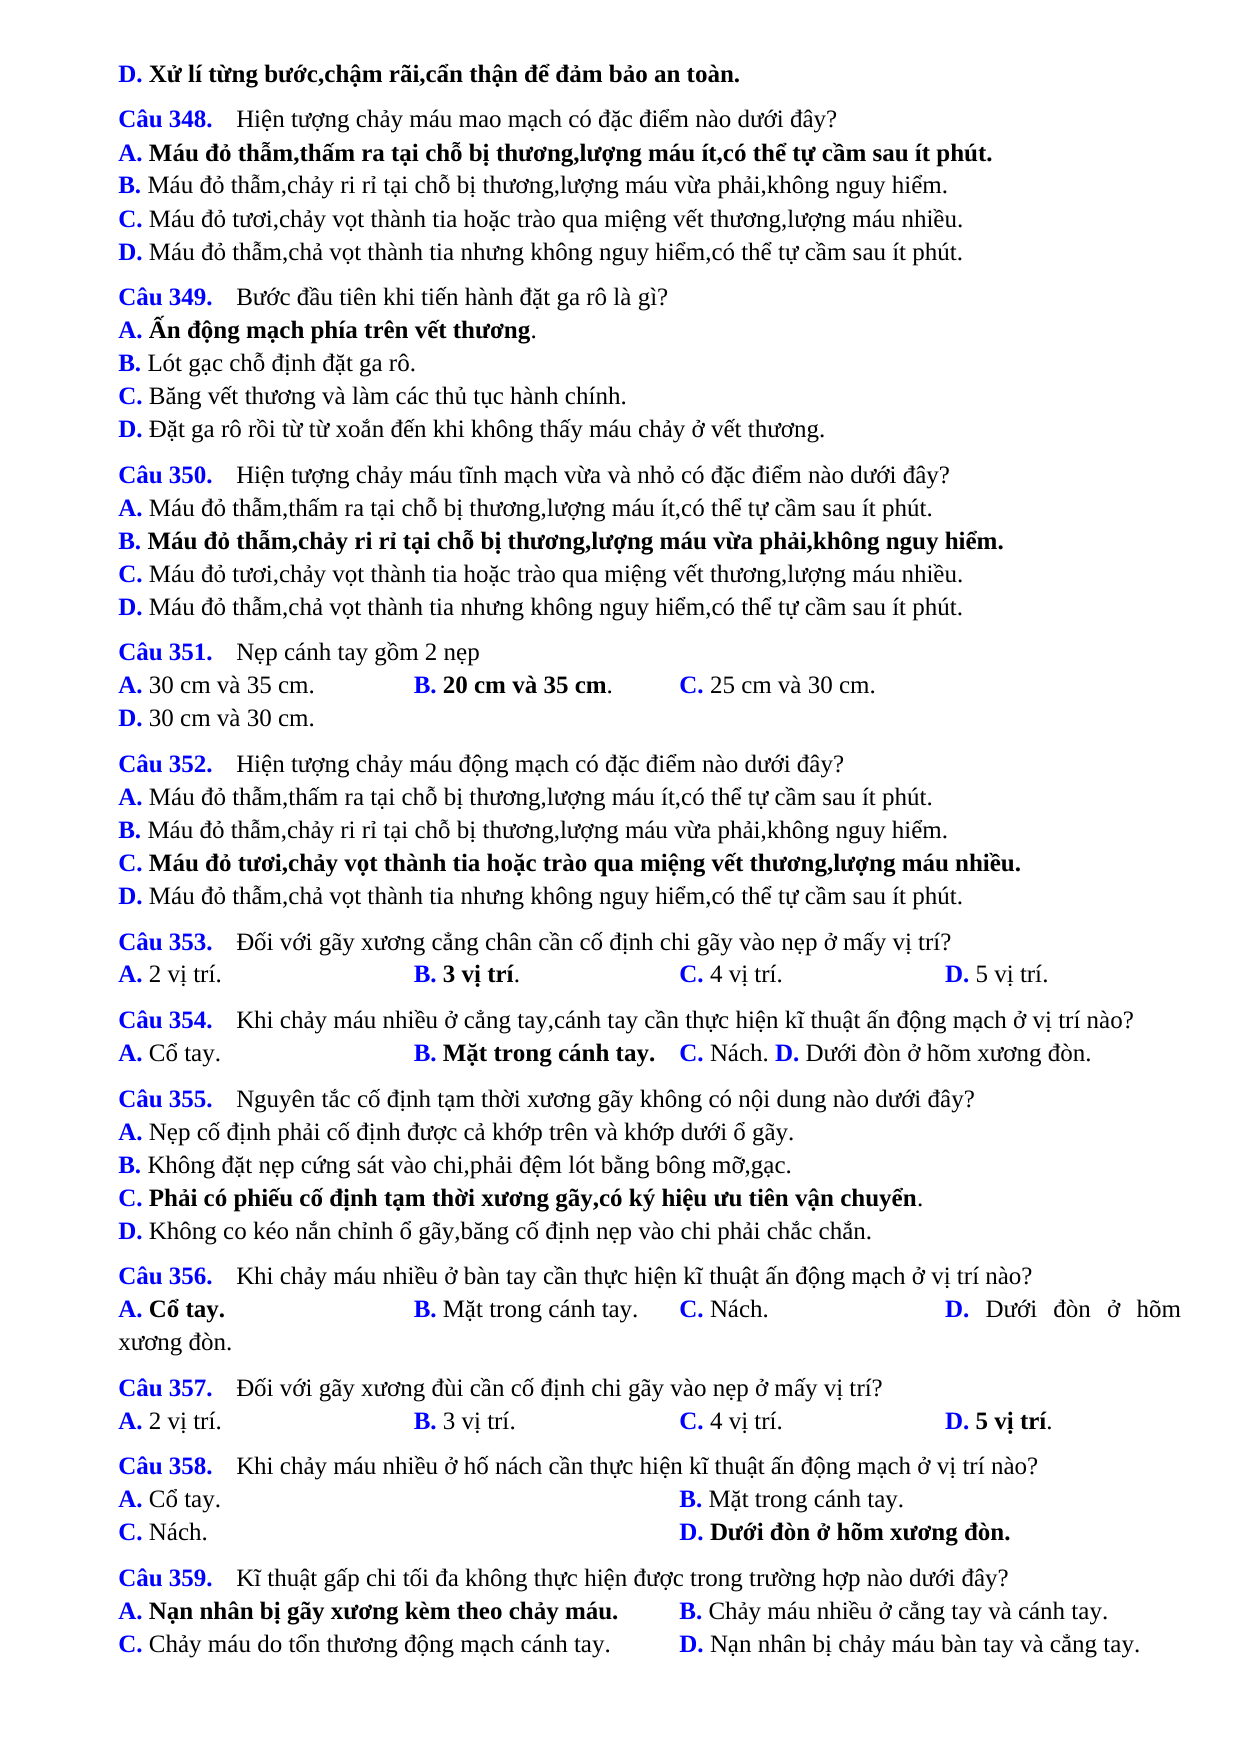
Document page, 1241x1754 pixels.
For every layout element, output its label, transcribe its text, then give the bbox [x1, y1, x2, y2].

list Nẹp cánh tay gồm 2 nẹp [118, 637, 1181, 666]
text B. Không đặt nẹp cứng sát vào chi,phải đệm lót bằng bông mỡ,gạc. [118, 1150, 1181, 1178]
text D. Xử lí từng bước,chậm rãi,cẩn thận để đảm bảo an toàn. [118, 59, 1181, 88]
text D. 30 cm và 30 cm. [118, 703, 1181, 732]
text D. Máu đỏ thẫm,chả vọt thành tia nhưng không nguy hiểm,có thể tự cầm sau ít phút. [118, 881, 1181, 910]
list Đối với gãy xương đùi cần cố định chi gãy vào nẹp ở mấy vị trí? [118, 1373, 1181, 1402]
text C. Máu đỏ tươi,chảy vọt thành tia hoặc trào qua miệng vết thương,lượng máu nhiều. [118, 559, 1181, 588]
list Khi chảy máu nhiều ở cẳng tay,cánh tay cần thực hiện kĩ thuật ấn động mạch ở vị trí nào? [118, 1005, 1181, 1034]
list Bước đầu tiên khi tiến hành đặt ga rô là gì? [118, 282, 1181, 311]
text A. Nẹp cố định phải cố định được cả khớp trên và khớp dưới ổ gãy. [118, 1117, 1181, 1145]
text D. Đặt ga rô rồi từ từ xoắn đến khi không thấy máu chảy ở vết thương. [118, 414, 1181, 443]
text A. Ấn động mạch phía trên vết thương. [118, 315, 1181, 344]
text A. Cổ tay. B. Mặt trong cánh tay. [118, 1484, 1181, 1513]
text B. Máu đỏ thẫm,chảy ri rỉ tại chỗ bị thương,lượng máu vừa phải,không nguy hiểm. [118, 526, 1181, 554]
text B. Máu đỏ thẫm,chảy ri rỉ tại chỗ bị thương,lượng máu vừa phải,không nguy hiểm. [118, 171, 1181, 199]
text D. Máu đỏ thẫm,chả vọt thành tia nhưng không nguy hiểm,có thể tự cầm sau ít phút. [118, 237, 1181, 265]
text C. Băng vết thương và làm các thủ tục hành chính. [118, 381, 1181, 410]
text B. Lót gạc chỗ định đặt ga rô. [118, 348, 1181, 377]
text C. Phải có phiếu cố định tạm thời xương gãy,có ký hiệu ưu tiên vận chuyển. [118, 1183, 1181, 1211]
text D. Không co kéo nắn chỉnh ổ gãy,băng cố định nẹp vào chi phải chắc chắn. [118, 1216, 1181, 1244]
list Khi chảy máu nhiều ở bàn tay cần thực hiện kĩ thuật ấn động mạch ở vị trí nào? [118, 1261, 1181, 1290]
list Nguyên tắc cố định tạm thời xương gãy không có nội dung nào dưới đây? [118, 1084, 1181, 1112]
text D. Máu đỏ thẫm,chả vọt thành tia nhưng không nguy hiểm,có thể tự cầm sau ít phút. [118, 592, 1181, 621]
text A. Nạn nhân bị gãy xương kèm theo chảy máu. B. Chảy máu nhiều ở cẳng tay và cánh tay. [118, 1596, 1181, 1625]
list Kĩ thuật gấp chi tối đa không thực hiện được trong trường hợp nào dưới đây? [118, 1563, 1181, 1592]
list Đối với gãy xương cẳng chân cần cố định chi gãy vào nẹp ở mấy vị trí? [118, 927, 1181, 955]
text C. Máu đỏ tươi,chảy vọt thành tia hoặc trào qua miệng vết thương,lượng máu nhiều. [118, 204, 1181, 232]
text C. Máu đỏ tươi,chảy vọt thành tia hoặc trào qua miệng vết thương,lượng máu nhiều. [118, 848, 1181, 877]
text A. 30 cm và 35 cm. B. 20 cm và 35 cm. C. 25 cm và 30 cm. [118, 670, 1181, 699]
text A. Cổ tay. B. Mặt trong cánh tay. C. Nách. D. Dưới đòn ở hõm xương đòn. [118, 1038, 1181, 1067]
list Hiện tượng chảy máu động mạch có đặc điểm nào dưới đây? [118, 749, 1181, 778]
text A. 2 vị trí. B. 3 vị trí. C. 4 vị trí. D. 5 vị trí. [118, 1406, 1181, 1434]
text A. Cổ tay. B. Mặt trong cánh tay. C. Nách. D. Dưới đòn ở hõm xương đòn. [118, 1294, 1181, 1356]
text A. Máu đỏ thẫm,thấm ra tại chỗ bị thương,lượng máu ít,có thể tự cầm sau ít phút. [118, 782, 1181, 811]
list Hiện tượng chảy máu mao mạch có đặc điểm nào dưới đây? [118, 104, 1181, 133]
text A. Máu đỏ thẫm,thấm ra tại chỗ bị thương,lượng máu ít,có thể tự cầm sau ít phút. [118, 138, 1181, 166]
text B. Máu đỏ thẫm,chảy ri rỉ tại chỗ bị thương,lượng máu vừa phải,không nguy hiểm. [118, 815, 1181, 844]
text C. Chảy máu do tổn thương động mạch cánh tay. D. Nạn nhân bị chảy máu bàn tay và cẳng tay. [118, 1629, 1181, 1658]
text C. Nách. D. Dưới đòn ở hõm xương đòn. [118, 1517, 1181, 1546]
text A. 2 vị trí. B. 3 vị trí. C. 4 vị trí. D. 5 vị trí. [118, 959, 1181, 988]
list Khi chảy máu nhiều ở hố nách cần thực hiện kĩ thuật ấn động mạch ở vị trí nào? [118, 1451, 1181, 1480]
list Hiện tượng chảy máu tĩnh mạch vừa và nhỏ có đặc điểm nào dưới đây? [118, 460, 1181, 488]
text A. Máu đỏ thẫm,thấm ra tại chỗ bị thương,lượng máu ít,có thể tự cầm sau ít phút. [118, 493, 1181, 522]
